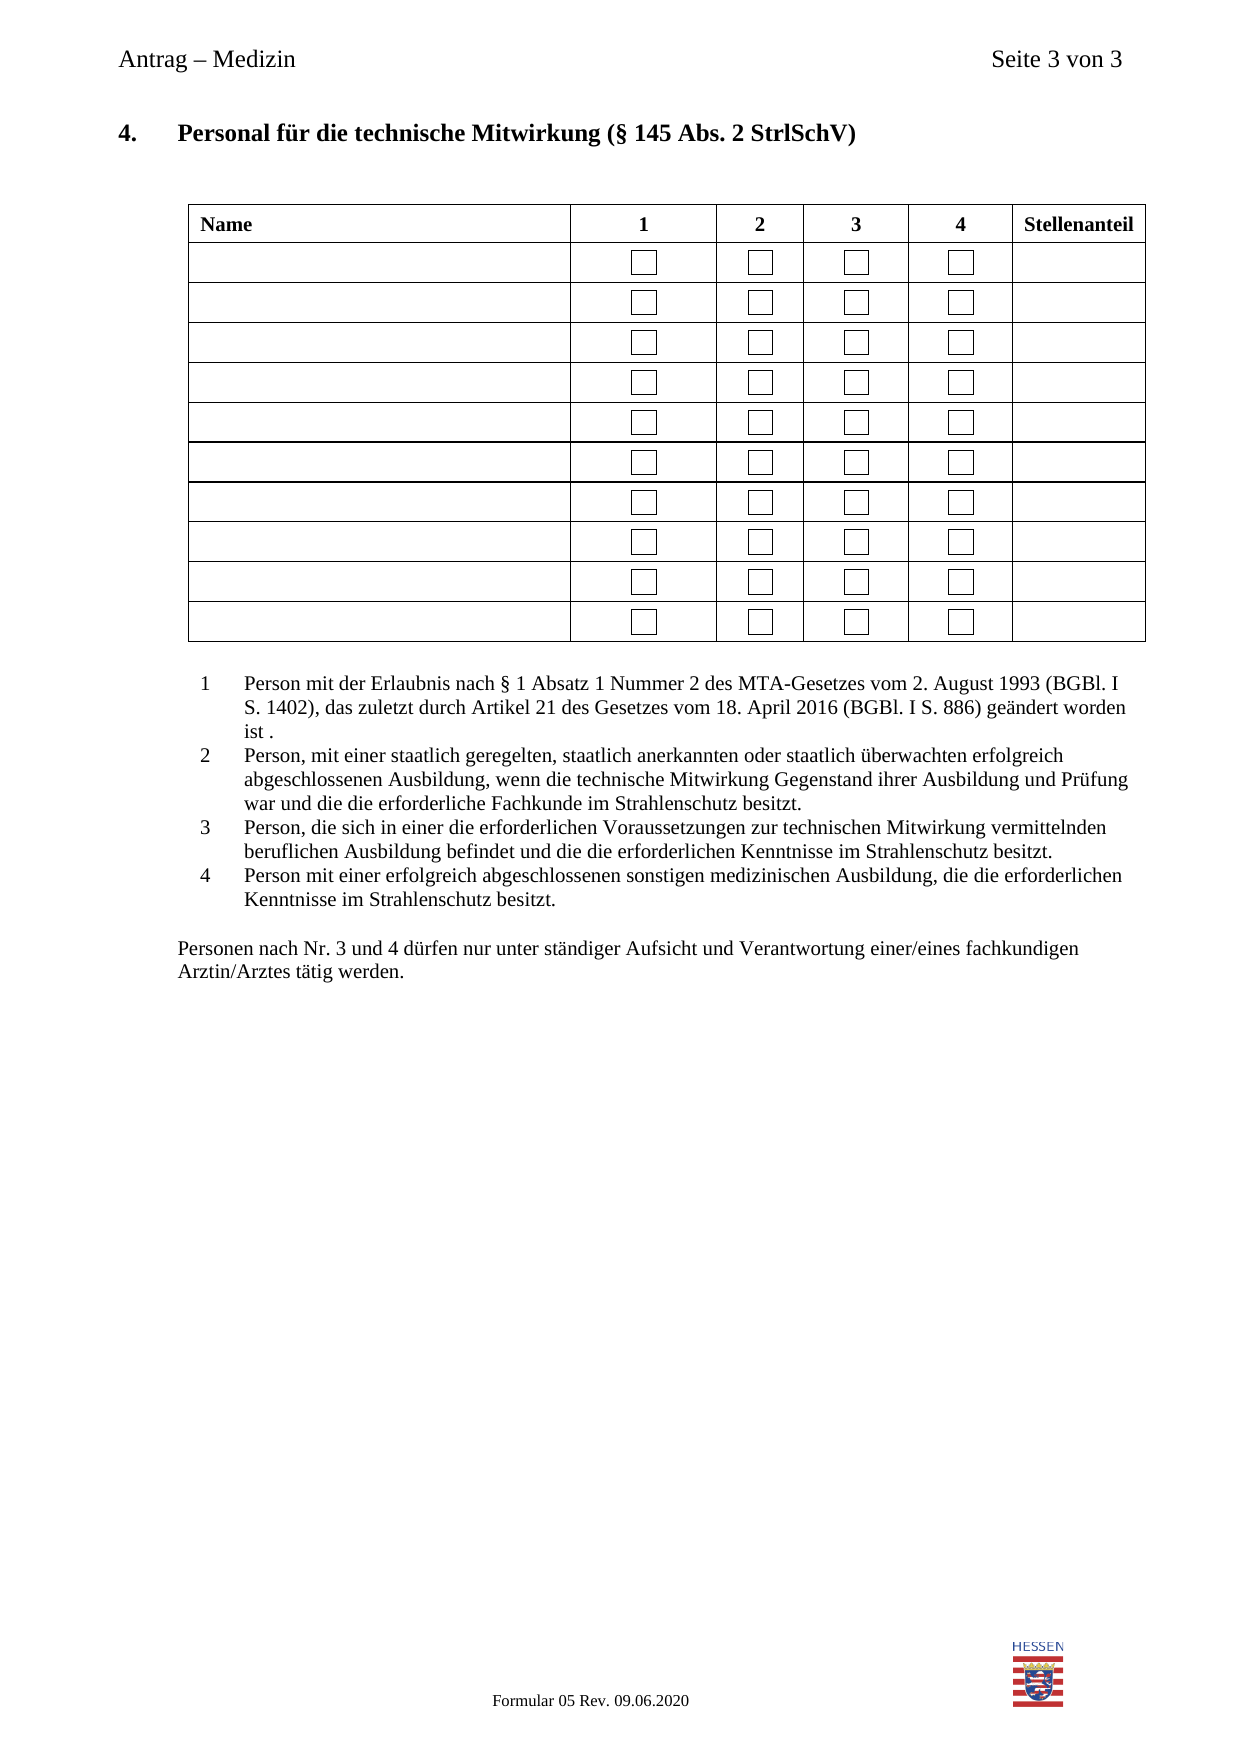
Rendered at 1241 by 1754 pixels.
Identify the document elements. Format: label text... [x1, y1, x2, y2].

picture [1013, 1642, 1064, 1707]
table_cell [717, 243, 803, 282]
table_cell [717, 403, 803, 441]
text Personen nach Nr. 3 und 4 dürfen nur unter ständiger Aufsicht und Verantwortung einer/eines fachkundigen Arztin/Arztes tätig werden. [118, 935, 1122, 983]
table_cell [571, 323, 716, 362]
table_cell [717, 323, 803, 362]
table_cell [1013, 323, 1145, 362]
table_cell [717, 602, 803, 641]
table_cell [909, 483, 1012, 521]
table_cell [804, 602, 908, 641]
table_cell [804, 562, 908, 601]
table_cell [717, 483, 803, 521]
table_cell 3 [189, 815, 233, 863]
table_cell [189, 602, 570, 641]
table_cell [717, 443, 803, 481]
table_cell [571, 443, 716, 481]
table_cell [717, 522, 803, 561]
table_cell [1013, 403, 1145, 441]
table_header Stellenanteil [1013, 205, 1145, 242]
table_cell [909, 243, 1012, 282]
table_cell [1013, 363, 1145, 402]
table_cell 2 [189, 743, 233, 815]
table_cell [189, 363, 570, 402]
text 4. Personal für die technische Mitwirkung (§ 145 Abs. 2 StrlSchV) [118, 118, 1122, 147]
table_cell [571, 243, 716, 282]
table_cell [909, 443, 1012, 481]
table_cell [571, 403, 716, 441]
table_cell [1013, 483, 1145, 521]
table_cell [189, 243, 570, 282]
table_cell [909, 403, 1012, 441]
table_cell [1013, 602, 1145, 641]
table_cell Person, mit einer staatlich geregelten, staatlich anerkannten oder staatlich überwachten erfolgreich abgeschlossenen Ausbildung, wenn die technische Mitwirkung Gegenstand ihrer Ausbildung und Prüfung war und die die erforderliche Fachkunde im Strahlenschutz besitzt. [233, 743, 1148, 815]
table_cell [189, 283, 570, 322]
table_header 3 [804, 205, 908, 242]
table_cell [804, 443, 908, 481]
table_cell [571, 363, 716, 402]
table_cell [909, 283, 1012, 322]
table_header Person mit der Erlaubnis nach § 1 Absatz 1 Nummer 2 des MTA-Gesetzes vom 2. August 1993 (BGBl. I S. 1402), das zuletzt durch Artikel 21 des Gesetzes vom 18. April 2016 (BGBl. I S. 886) geändert worden ist . [233, 671, 1148, 743]
table_cell [189, 443, 570, 481]
table_cell [909, 363, 1012, 402]
table_header 1 [189, 671, 233, 743]
table_cell [571, 522, 716, 561]
table_cell [909, 323, 1012, 362]
table_cell [189, 323, 570, 362]
table_cell [717, 283, 803, 322]
table_cell [909, 522, 1012, 561]
table_cell Person, die sich in einer die erforderlichen Voraussetzungen zur technischen Mitwirkung vermittelnden beruflichen Ausbildung befindet und die die erforderlichen Kenntnisse im Strahlenschutz besitzt. [233, 815, 1148, 863]
table_cell [804, 403, 908, 441]
table_cell [1013, 283, 1145, 322]
table_cell [1013, 443, 1145, 481]
table_cell [804, 483, 908, 521]
table_cell [571, 483, 716, 521]
table_cell [571, 283, 716, 322]
table_cell [189, 483, 570, 521]
table_cell [1013, 522, 1145, 561]
table_cell [571, 602, 716, 641]
table_cell [189, 562, 570, 601]
table_cell 4 [189, 863, 233, 911]
table_cell [571, 562, 716, 601]
table_cell [804, 522, 908, 561]
table_cell [717, 562, 803, 601]
table_cell [804, 323, 908, 362]
table_cell [1013, 562, 1145, 601]
table_cell [189, 403, 570, 441]
table_cell [804, 243, 908, 282]
table_cell [909, 562, 1012, 601]
table_cell [1013, 243, 1145, 282]
table_cell [804, 283, 908, 322]
table_header 4 [909, 205, 1012, 242]
table_header 1 [571, 205, 716, 242]
table_header Name [189, 205, 570, 242]
table_cell [189, 522, 570, 561]
table_cell [804, 363, 908, 402]
table_cell [909, 602, 1012, 641]
table_header 2 [717, 205, 803, 242]
table_cell Person mit einer erfolgreich abgeschlossenen sonstigen medizinischen Ausbildung, die die erforderlichen Kenntnisse im Strahlenschutz besitzt. [233, 863, 1148, 911]
table_cell [717, 363, 803, 402]
